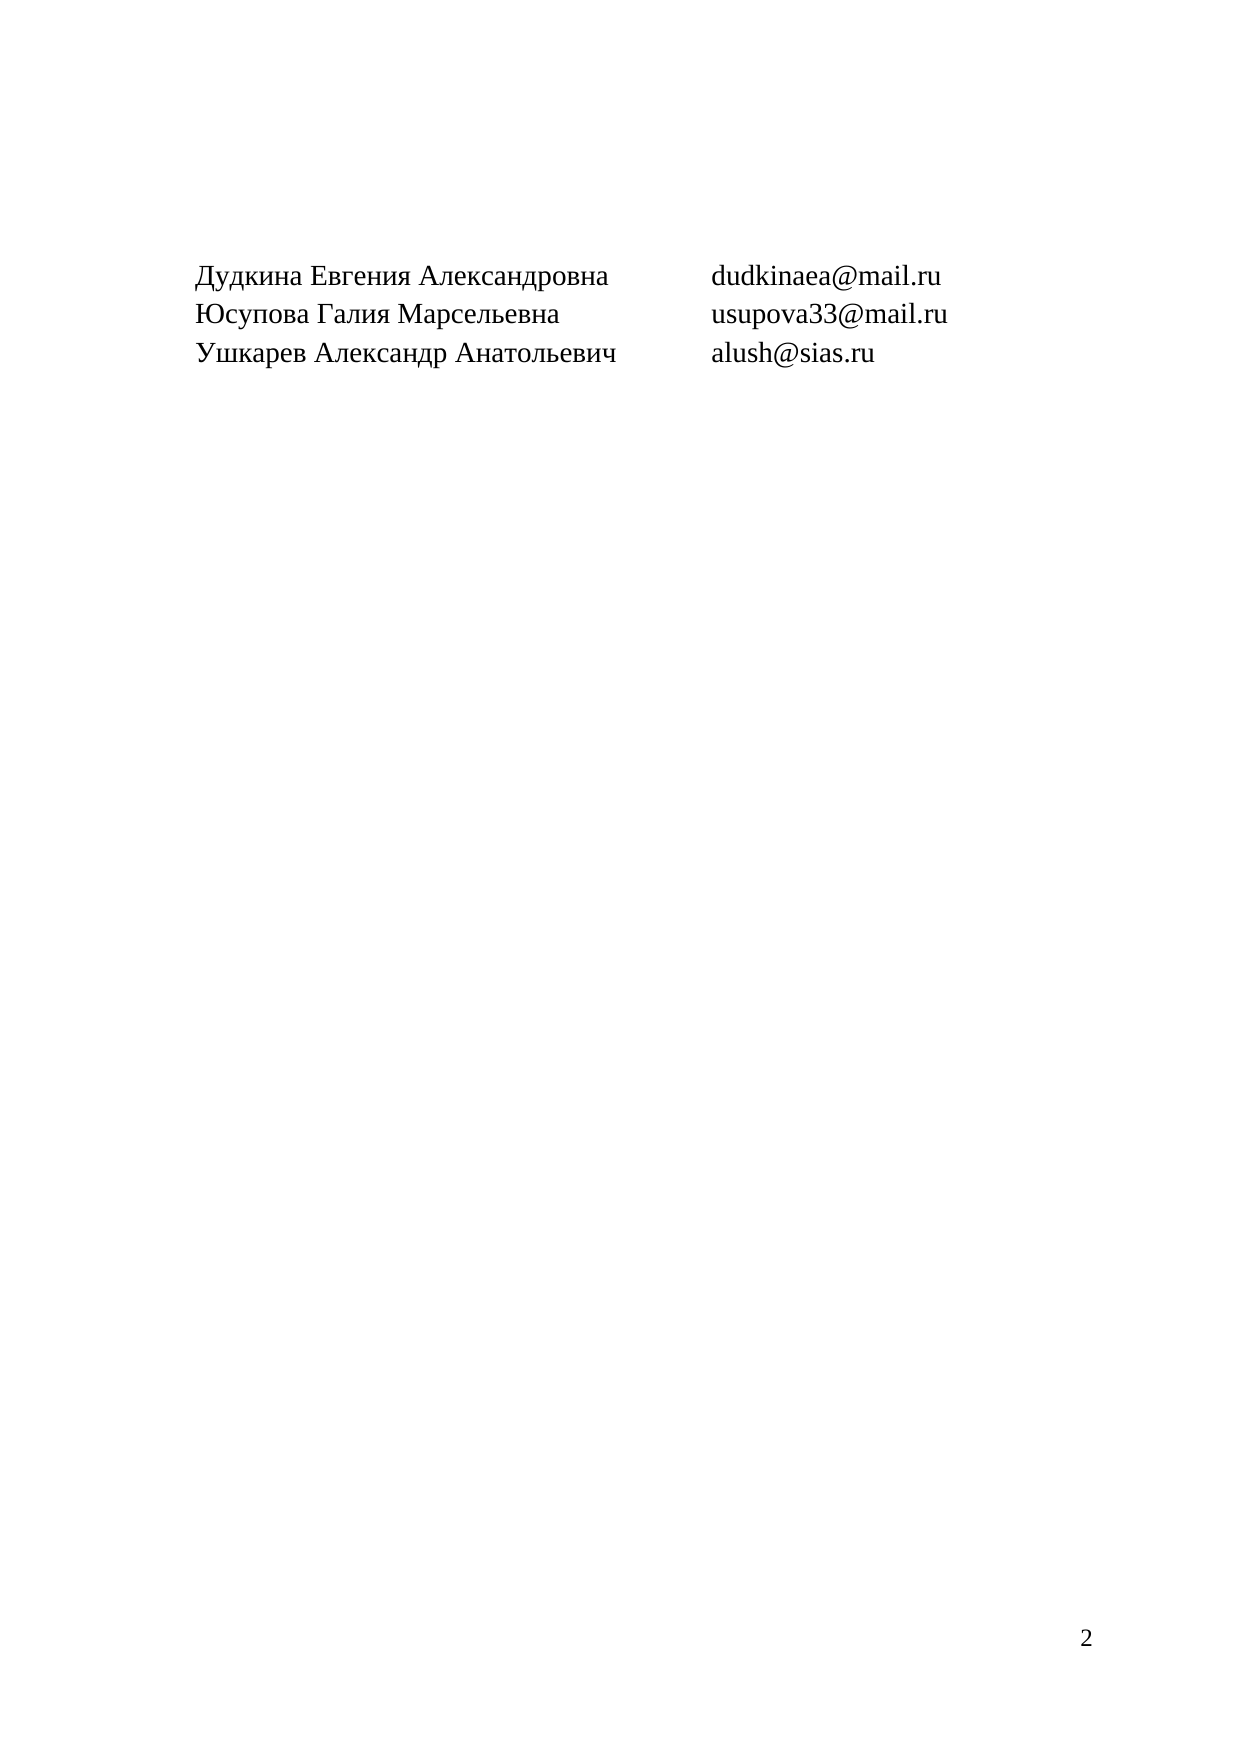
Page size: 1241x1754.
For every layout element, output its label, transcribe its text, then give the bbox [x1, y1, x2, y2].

text Дудкина Евгения Александровна dudkinaea@mail.ru [195, 258, 1092, 291]
text Юсупова Галия Марсельевна usupova33@mail.ru [195, 296, 1092, 330]
text Ушкарев Александр Анатольевич alush@sias.ru [195, 335, 1092, 368]
